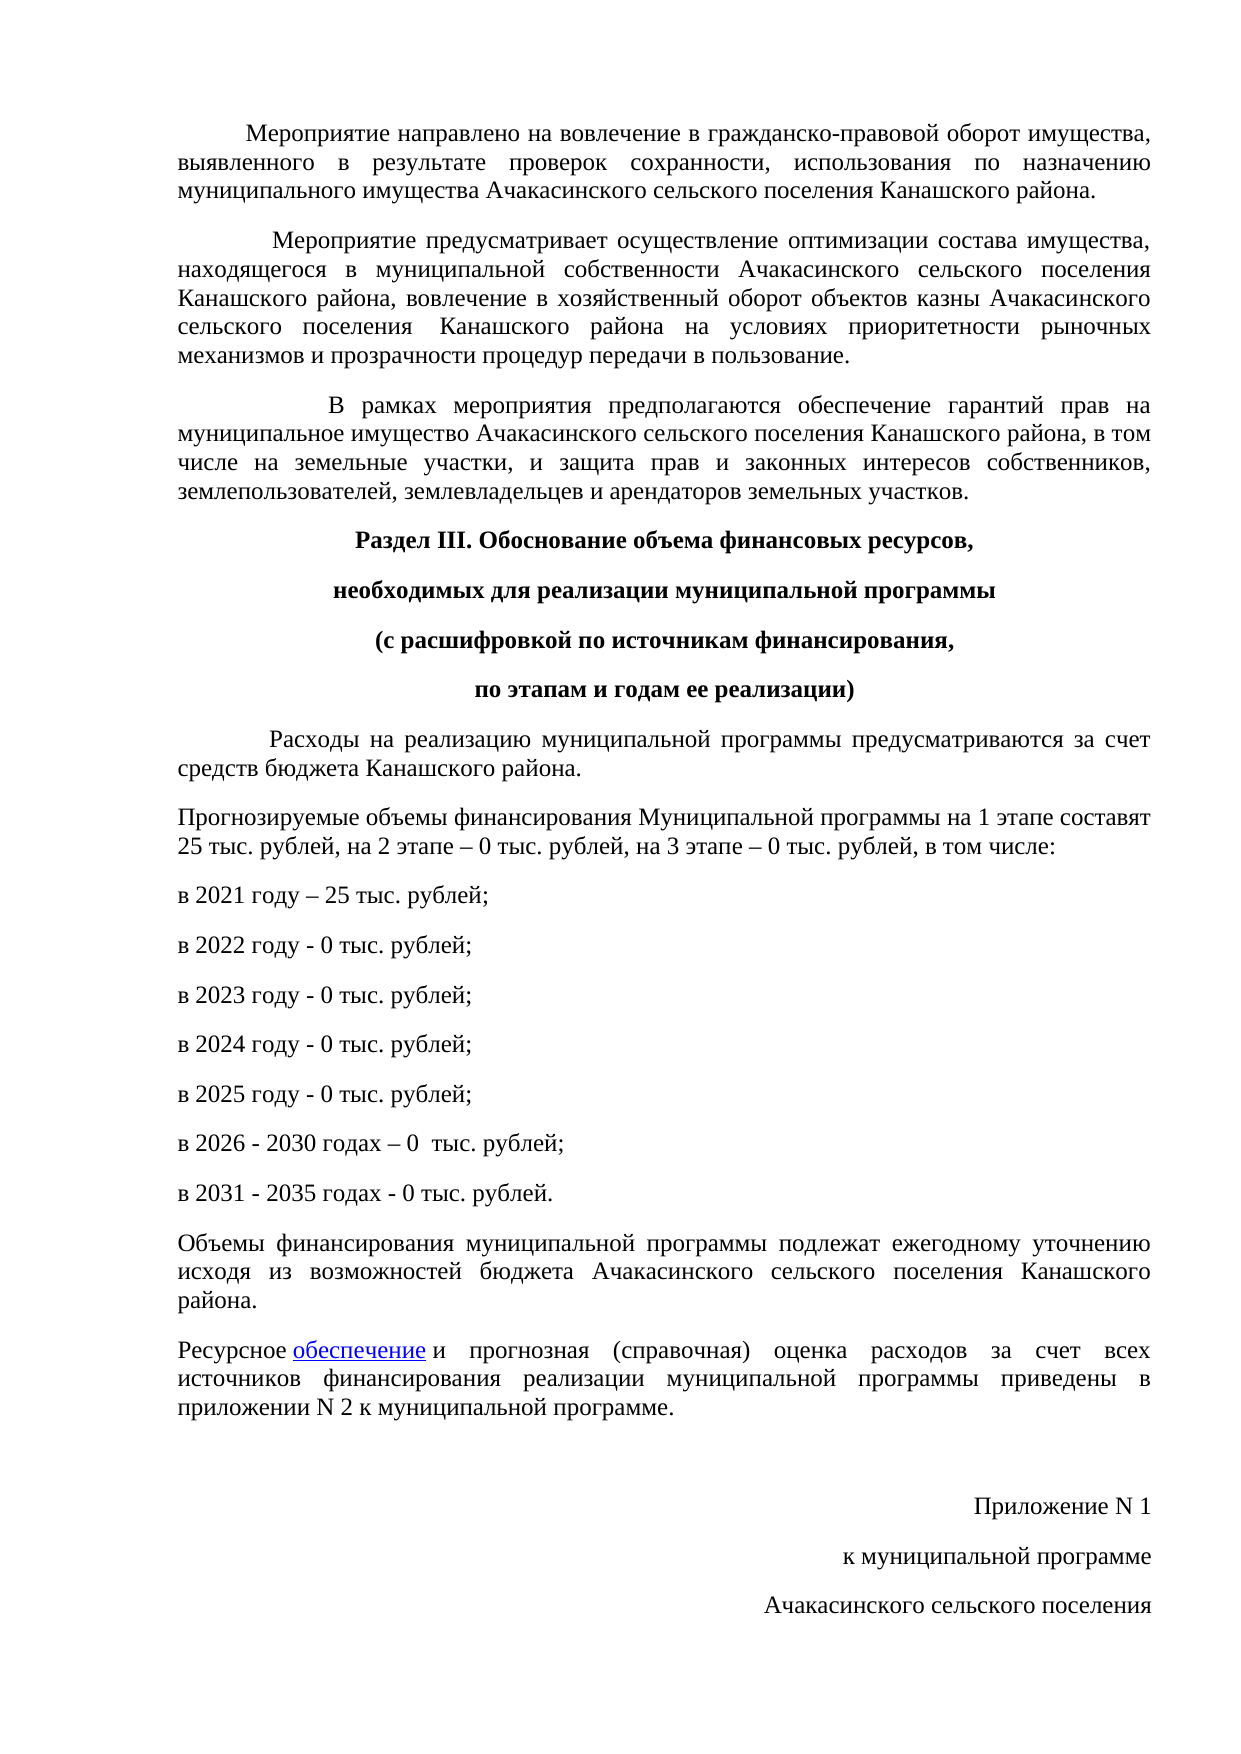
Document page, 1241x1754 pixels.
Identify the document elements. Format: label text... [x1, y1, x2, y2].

text Приложение N 1 [177, 1491, 1152, 1520]
text в 2021 году – 25 тыс. рублей; [177, 881, 1152, 909]
text в 2023 году - 0 тыс. рублей; [177, 980, 1152, 1008]
text Расходы на реализацию муниципальной программы предусматриваются за счет средств бюджета Канашского района. [177, 724, 1152, 781]
text в 2026 - 2030 годах – 0 тыс. рублей; [177, 1128, 1152, 1157]
text Объемы финансирования муниципальной программы подлежат ежегодному уточнению исходя из возможностей бюджета Ачакасинского сельского поселения Канашского района. [177, 1228, 1152, 1314]
text (с расшифровкой по источникам финансирования, [177, 625, 1152, 653]
text Ачакасинского сельского поселения [177, 1591, 1152, 1619]
text Раздел III. Обоснование объема финансовых ресурсов, [177, 526, 1152, 554]
text в 2022 году - 0 тыс. рублей; [177, 930, 1152, 959]
text необходимых для реализации муниципальной программы [177, 575, 1152, 604]
text по этапам и годам ее реализации) [177, 674, 1152, 703]
text Мероприятие предусматривает осуществление оптимизации состава имущества, находящегося в муниципальной собственности Ачакасинского сельского поселения Канашского района, вовлечение в хозяйственный оборот объектов казны Ачакасинского сельского поселения Канашского района на условиях приоритетности рыночных механизмов и прозрачности процедур передачи в пользование. [177, 225, 1152, 369]
text в 2025 году - 0 тыс. рублей; [177, 1079, 1152, 1108]
text Мероприятие направлено на вовлечение в гражданско-правовой оборот имущества, выявленного в результате проверок сохранности, использования по назначению муниципального имущества Ачакасинского сельского поселения Канашского района. [177, 118, 1152, 204]
text в 2031 - 2035 годах - 0 тыс. рублей. [177, 1178, 1152, 1207]
text В рамках мероприятия предполагаются обеспечение гарантий прав на муниципальное имущество Ачакасинского сельского поселения Канашского района, в том числе на земельные участки, и защита прав и законных интересов собственников, землепользователей, землевладельцев и арендаторов земельных участков. [177, 390, 1152, 505]
text Прогнозируемые объемы финансирования Муниципальной программы на 1 этапе составят 25 тыс. рублей, на 2 этапе – 0 тыс. рублей, на 3 этапе – 0 тыс. рублей, в том числе: [177, 802, 1152, 860]
text к муниципальной программе [177, 1541, 1152, 1570]
text в 2024 году - 0 тыс. рублей; [177, 1029, 1152, 1058]
text Ресурсное обеспечение и прогнозная (справочная) оценка расходов за счет всех источников финансирования реализации муниципальной программы приведены в приложении N 2 к муниципальной программе. [177, 1335, 1152, 1421]
